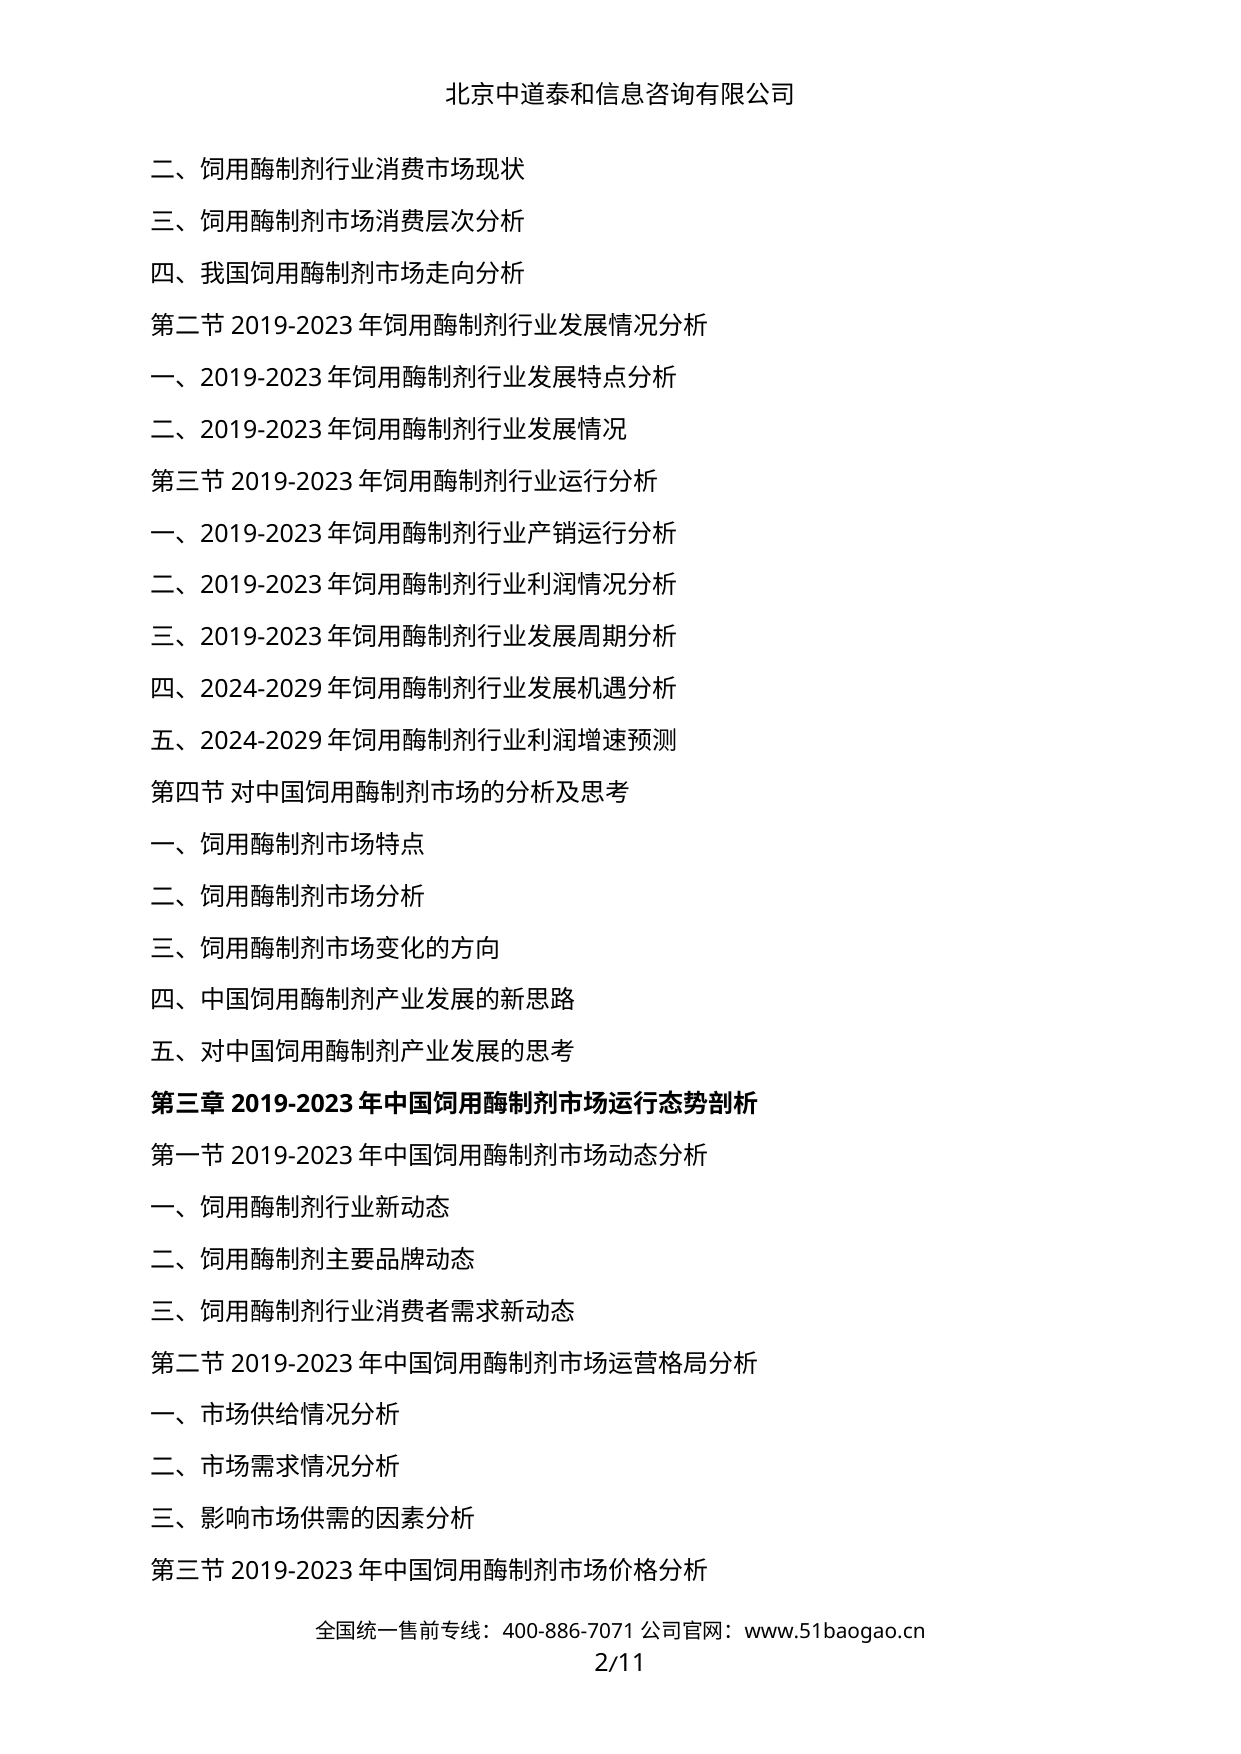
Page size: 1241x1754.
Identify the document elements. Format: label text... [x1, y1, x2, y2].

text 一、饲用酶制剂行业新动态 [150, 1187, 1090, 1224]
text 四、我国饲用酶制剂市场走向分析 [150, 254, 1090, 290]
text 三、2019-2023年饲用酶制剂行业发展周期分析 [150, 617, 1090, 653]
text 一、饲用酶制剂市场特点 [150, 824, 1090, 861]
text 四、中国饲用酶制剂产业发展的新思路 [150, 980, 1090, 1016]
text 二、饲用酶制剂行业消费市场现状 [150, 150, 1090, 186]
text 第四节 对中国饲用酶制剂市场的分析及思考 [150, 772, 1090, 809]
text 三、饲用酶制剂市场消费层次分析 [150, 202, 1090, 238]
text 第二节 2019-2023年饲用酶制剂行业发展情况分析 [150, 306, 1090, 342]
text 五、对中国饲用酶制剂产业发展的思考 [150, 1032, 1090, 1068]
text 一、2019-2023年饲用酶制剂行业发展特点分析 [150, 357, 1090, 394]
text 二、饲用酶制剂市场分析 [150, 876, 1090, 912]
text 第三章 2019-2023年中国饲用酶制剂市场运行态势剖析 [150, 1084, 1090, 1120]
text 二、市场需求情况分析 [150, 1447, 1090, 1483]
text 二、2019-2023年饲用酶制剂行业利润情况分析 [150, 565, 1090, 601]
text 第二节 2019-2023年中国饲用酶制剂市场运营格局分析 [150, 1343, 1090, 1379]
text 第一节 2019-2023年中国饲用酶制剂市场动态分析 [150, 1136, 1090, 1172]
text 第三节 2019-2023年饲用酶制剂行业运行分析 [150, 461, 1090, 497]
text 一、市场供给情况分析 [150, 1395, 1090, 1431]
text 五、2024-2029年饲用酶制剂行业利润增速预测 [150, 721, 1090, 757]
text 三、影响市场供需的因素分析 [150, 1499, 1090, 1535]
text 二、饲用酶制剂主要品牌动态 [150, 1239, 1090, 1276]
text 一、2019-2023年饲用酶制剂行业产销运行分析 [150, 513, 1090, 549]
text 第三节 2019-2023年中国饲用酶制剂市场价格分析 [150, 1551, 1090, 1587]
text 二、2019-2023年饲用酶制剂行业发展情况 [150, 409, 1090, 446]
text 三、饲用酶制剂市场变化的方向 [150, 928, 1090, 964]
text 三、饲用酶制剂行业消费者需求新动态 [150, 1291, 1090, 1327]
text 四、2024-2029年饲用酶制剂行业发展机遇分析 [150, 669, 1090, 705]
